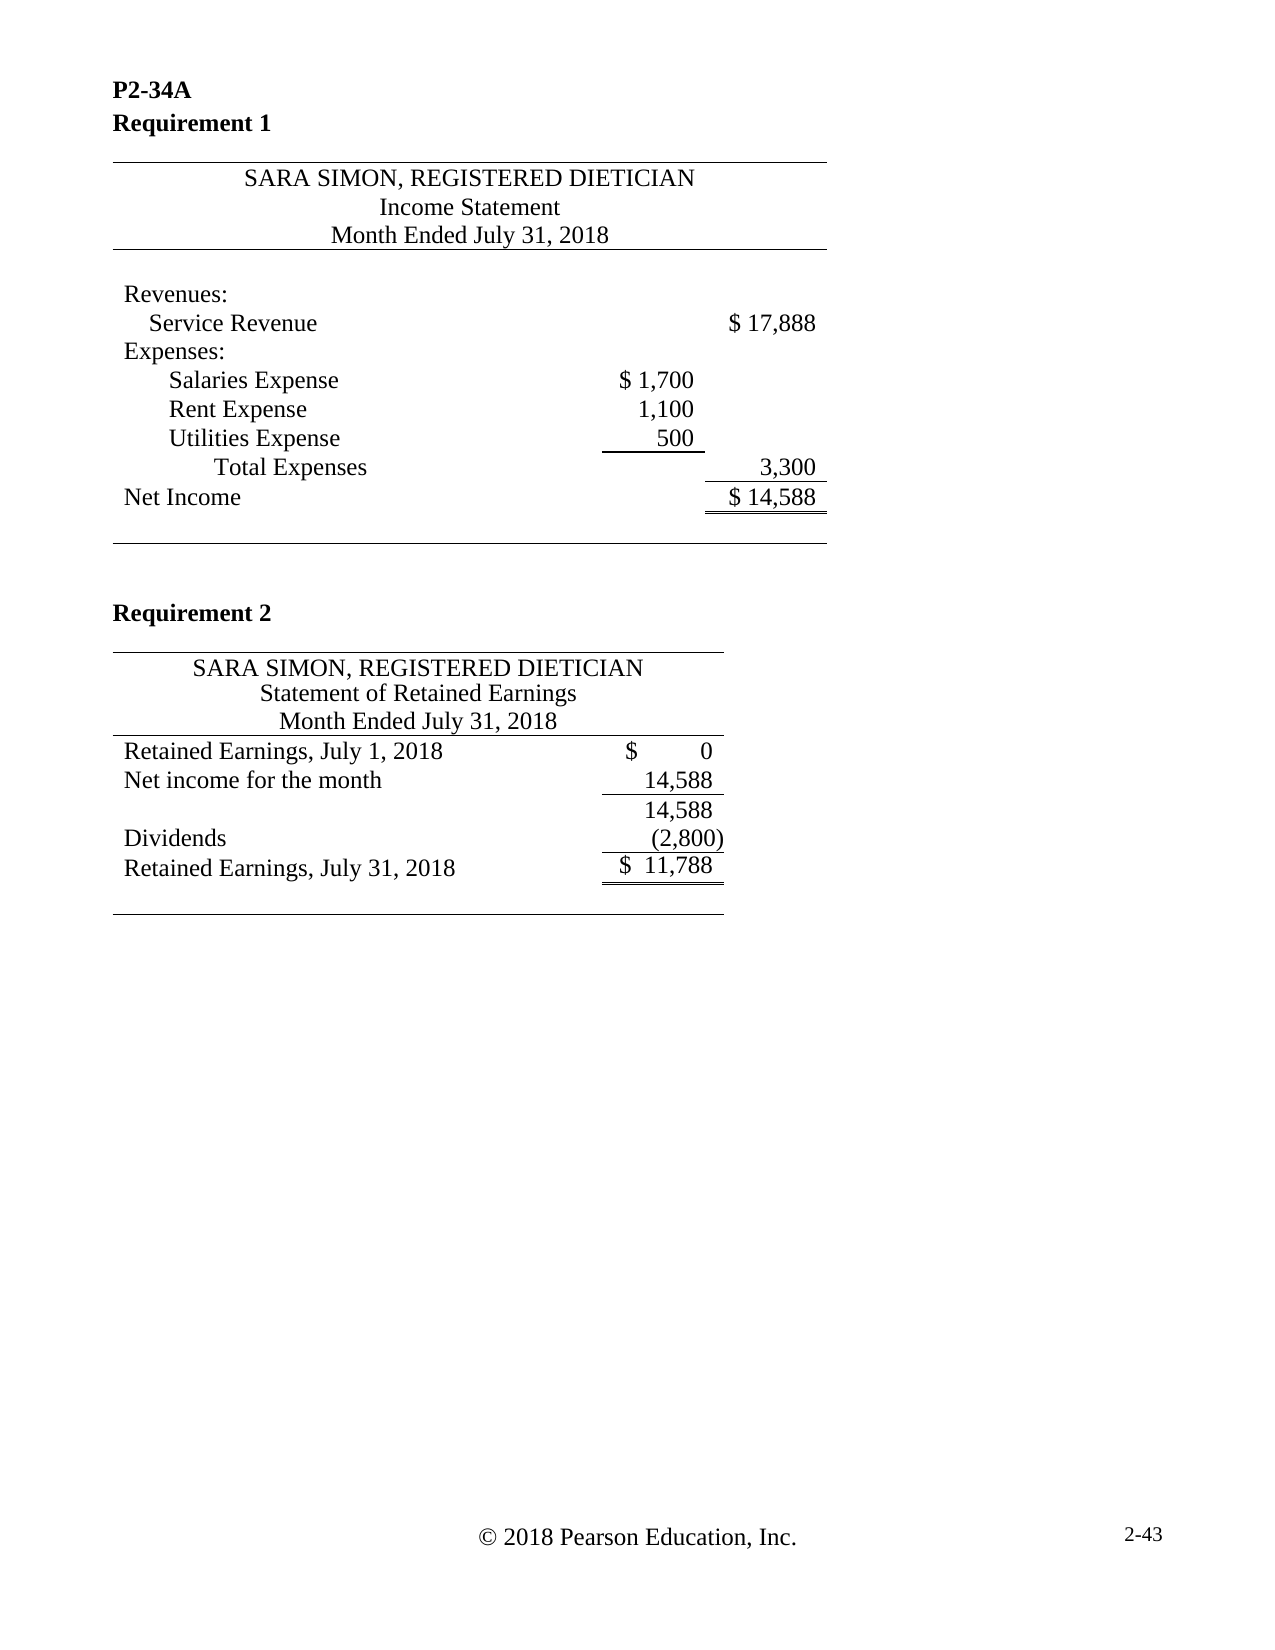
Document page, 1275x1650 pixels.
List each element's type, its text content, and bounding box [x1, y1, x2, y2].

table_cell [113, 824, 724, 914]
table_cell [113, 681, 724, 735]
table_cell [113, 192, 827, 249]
text P2-34A Requirement 1 [112, 75, 1162, 137]
text Requirement 2 [112, 598, 1162, 627]
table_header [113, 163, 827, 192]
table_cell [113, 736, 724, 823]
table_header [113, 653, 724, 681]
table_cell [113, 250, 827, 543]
